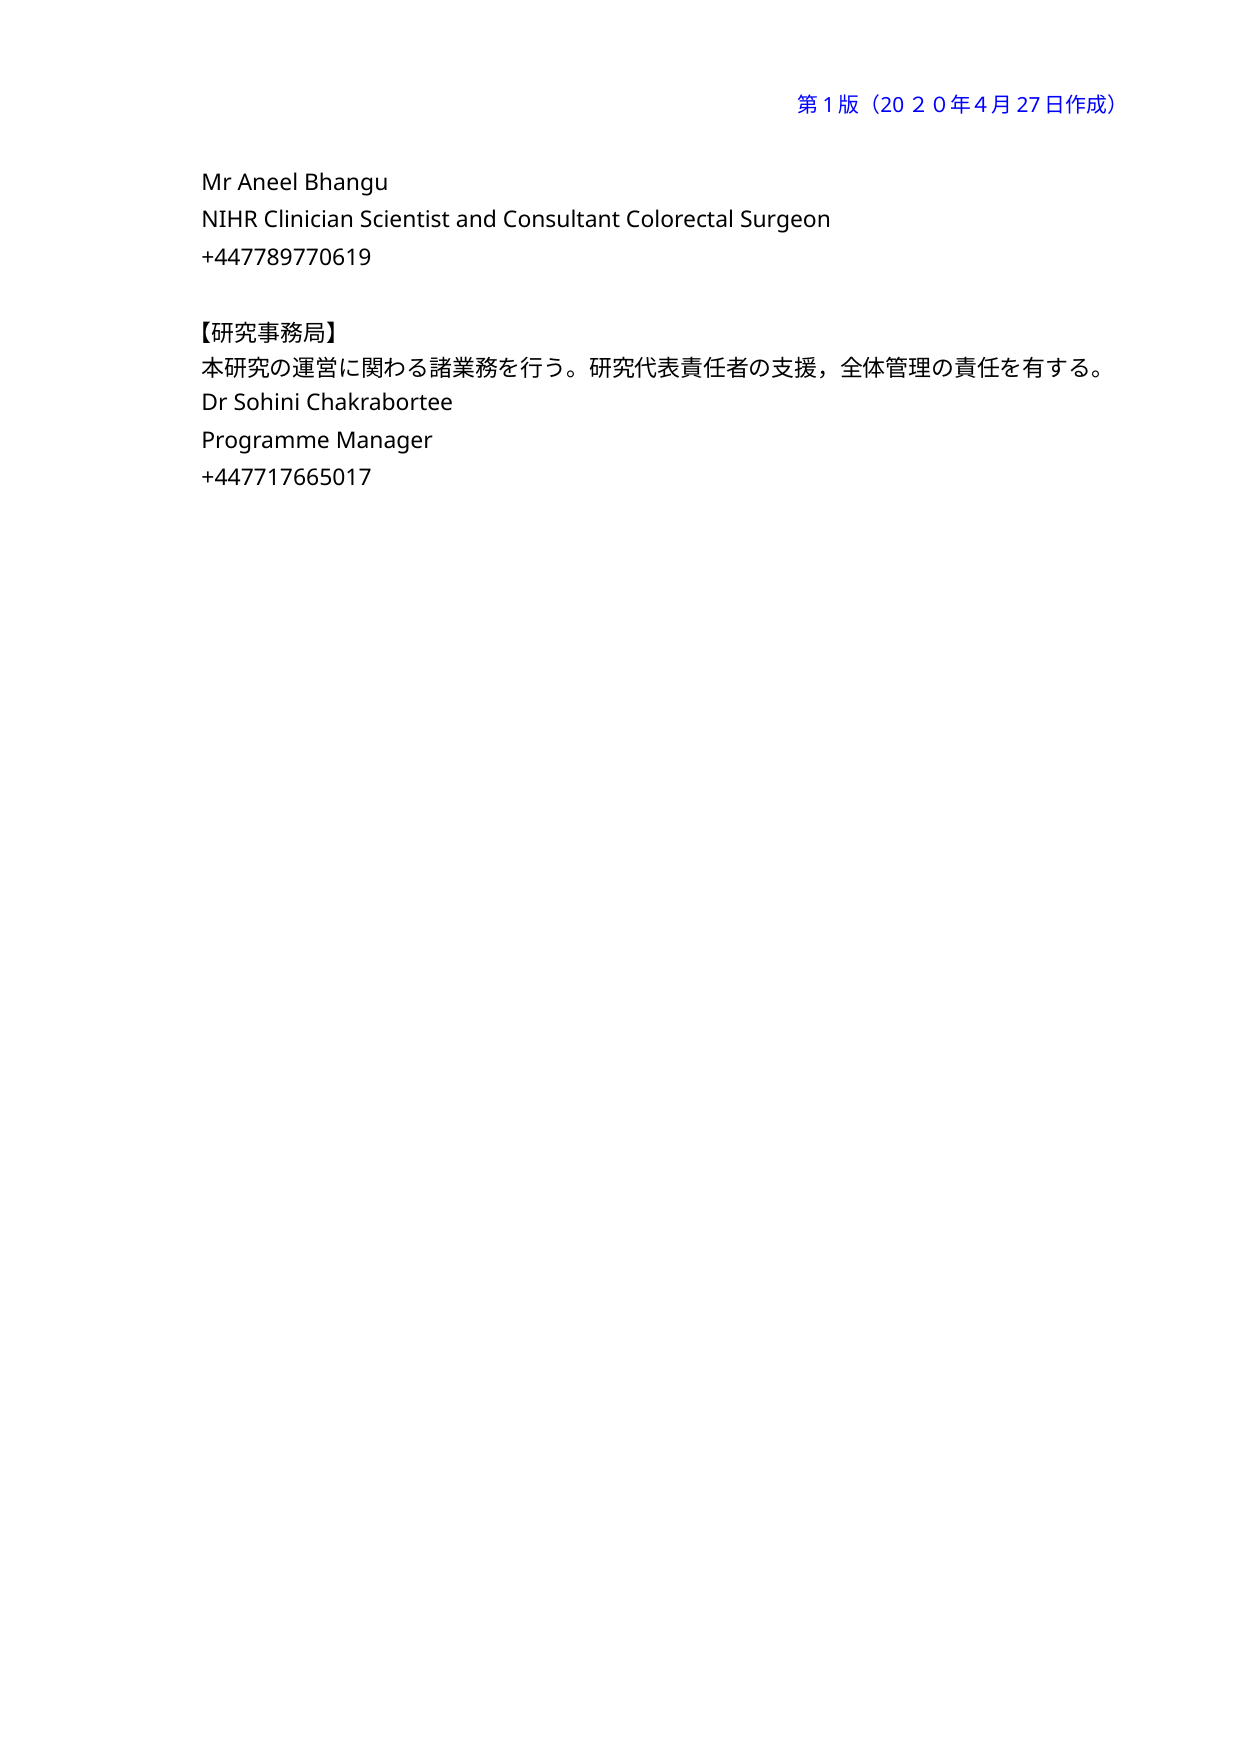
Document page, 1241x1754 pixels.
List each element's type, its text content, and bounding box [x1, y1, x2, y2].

text Programme Manager [112, 421, 1128, 458]
text 【研究事務局】 [188, 312, 1128, 350]
text Mr Aneel Bhangu [126, 162, 1128, 200]
text 本研究の運営に関わる諸業務を行う。研究代表責任者の支援，全体管理の責任を有する。 [201, 350, 1128, 383]
text +447717665017 [112, 458, 1128, 496]
text NIHR Clinician Scientist and Consultant Colorectal Surgeon [126, 200, 1128, 237]
text Dr Sohini Chakrabortee [126, 383, 1128, 421]
text +447789770619 [126, 237, 1128, 275]
